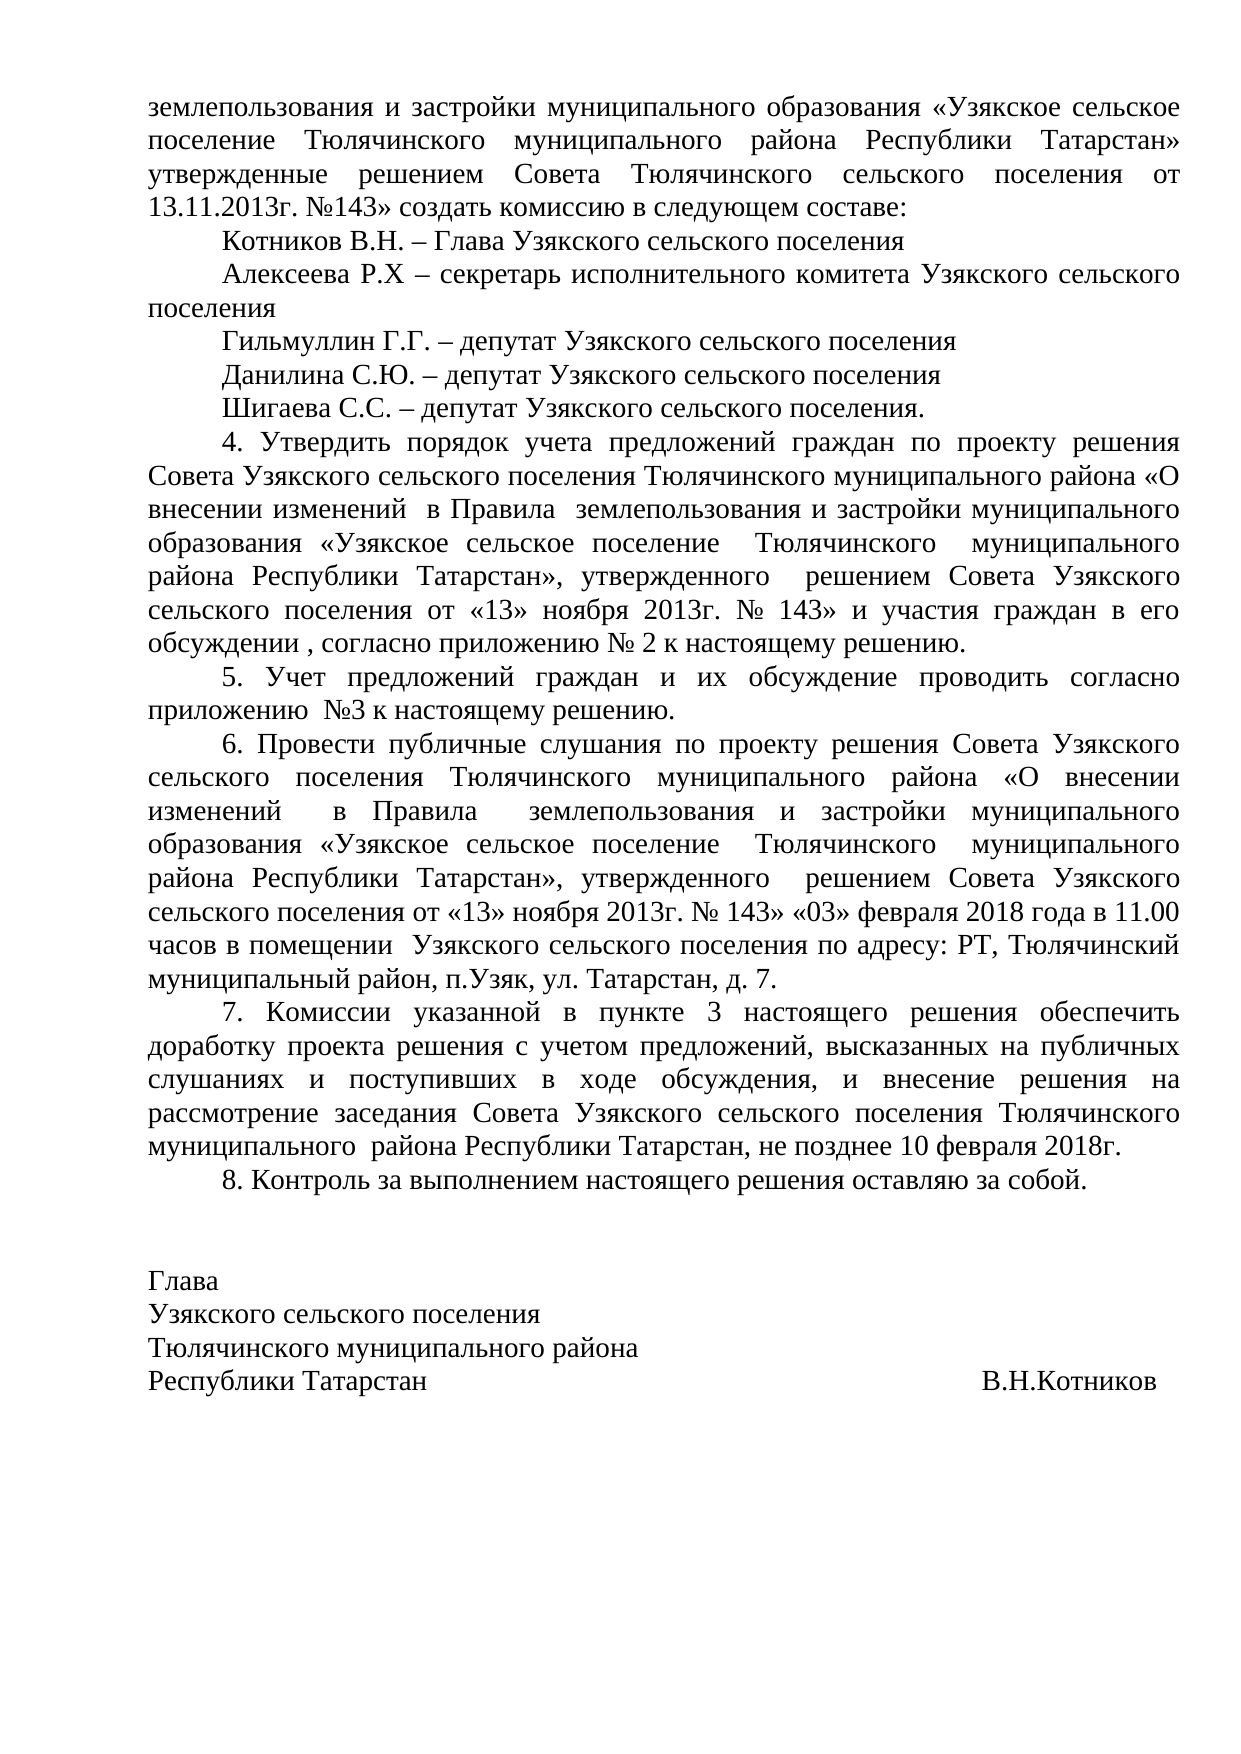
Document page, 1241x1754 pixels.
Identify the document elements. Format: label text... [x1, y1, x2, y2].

text Данилина С.Ю. – депутат Узякского сельского поселения [148, 357, 1181, 391]
text Котников В.Н. – Глава Узякского сельского поселения [148, 223, 1181, 256]
text 7. Комиссии указанной в пункте 3 настоящего решения обеспечить доработку проекта решения с учетом предложений, высказанных на публичных слушаниях и поступивших в ходе обсуждения, и внесение решения на рассмотрение заседания Совета Узякского сельского поселения Тюлячинского муниципального района Республики Татарстан, не позднее 10 февраля 2018г. [148, 994, 1181, 1162]
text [148, 89, 1181, 223]
text Тюлячинского муниципального района [148, 1330, 1181, 1363]
text Гильмуллин Г.Г. – депутат Узякского сельского поселения [148, 323, 1181, 357]
text 5. Учет предложений граждан и их обсуждение проводить согласно приложению №3 к настоящему решению. [148, 659, 1181, 726]
text Шигаева С.С. – депутат Узякского сельского поселения. [148, 391, 1181, 424]
text Республики Татарстан В.Н.Котников [148, 1363, 1181, 1397]
text 8. Контроль за выполнением настоящего решения оставляю за собой. [148, 1162, 1181, 1196]
text 6. Провести публичные слушания по проекту решения Совета Узякского сельского поселения Тюлячинского муниципального района «О внесении изменений в Правила землепользования и застройки муниципального образования «Узякское сельское поселение Тюлячинского муниципального района Республики Татарстан», утвержденного решением Совета Узякского сельского поселения от «13» ноября 2013г. № 143» «03» февраля 2018 года в 11.00 часов в помещении Узякского сельского поселения по адресу: РТ, Тюлячинский муниципальный район, п.Узяк, ул. Татарстан, д. 7. [148, 726, 1181, 994]
text 4. Утвердить порядок учета предложений граждан по проекту решения Совета Узякского сельского поселения Тюлячинского муниципального района «О внесении изменений в Правила землепользования и застройки муниципального образования «Узякское сельское поселение Тюлячинского муниципального района Республики Татарстан», утвержденного решением Совета Узякского сельского поселения от «13» ноября 2013г. № 143» и участия граждан в его обсуждении , согласно приложению № 2 к настоящему решению. [148, 424, 1181, 659]
text Алексеева Р.Х – секретарь исполнительного комитета Узякского сельского поселения [148, 256, 1181, 323]
text Узякского сельского поселения [148, 1296, 1181, 1330]
text Глава [148, 1263, 1181, 1296]
